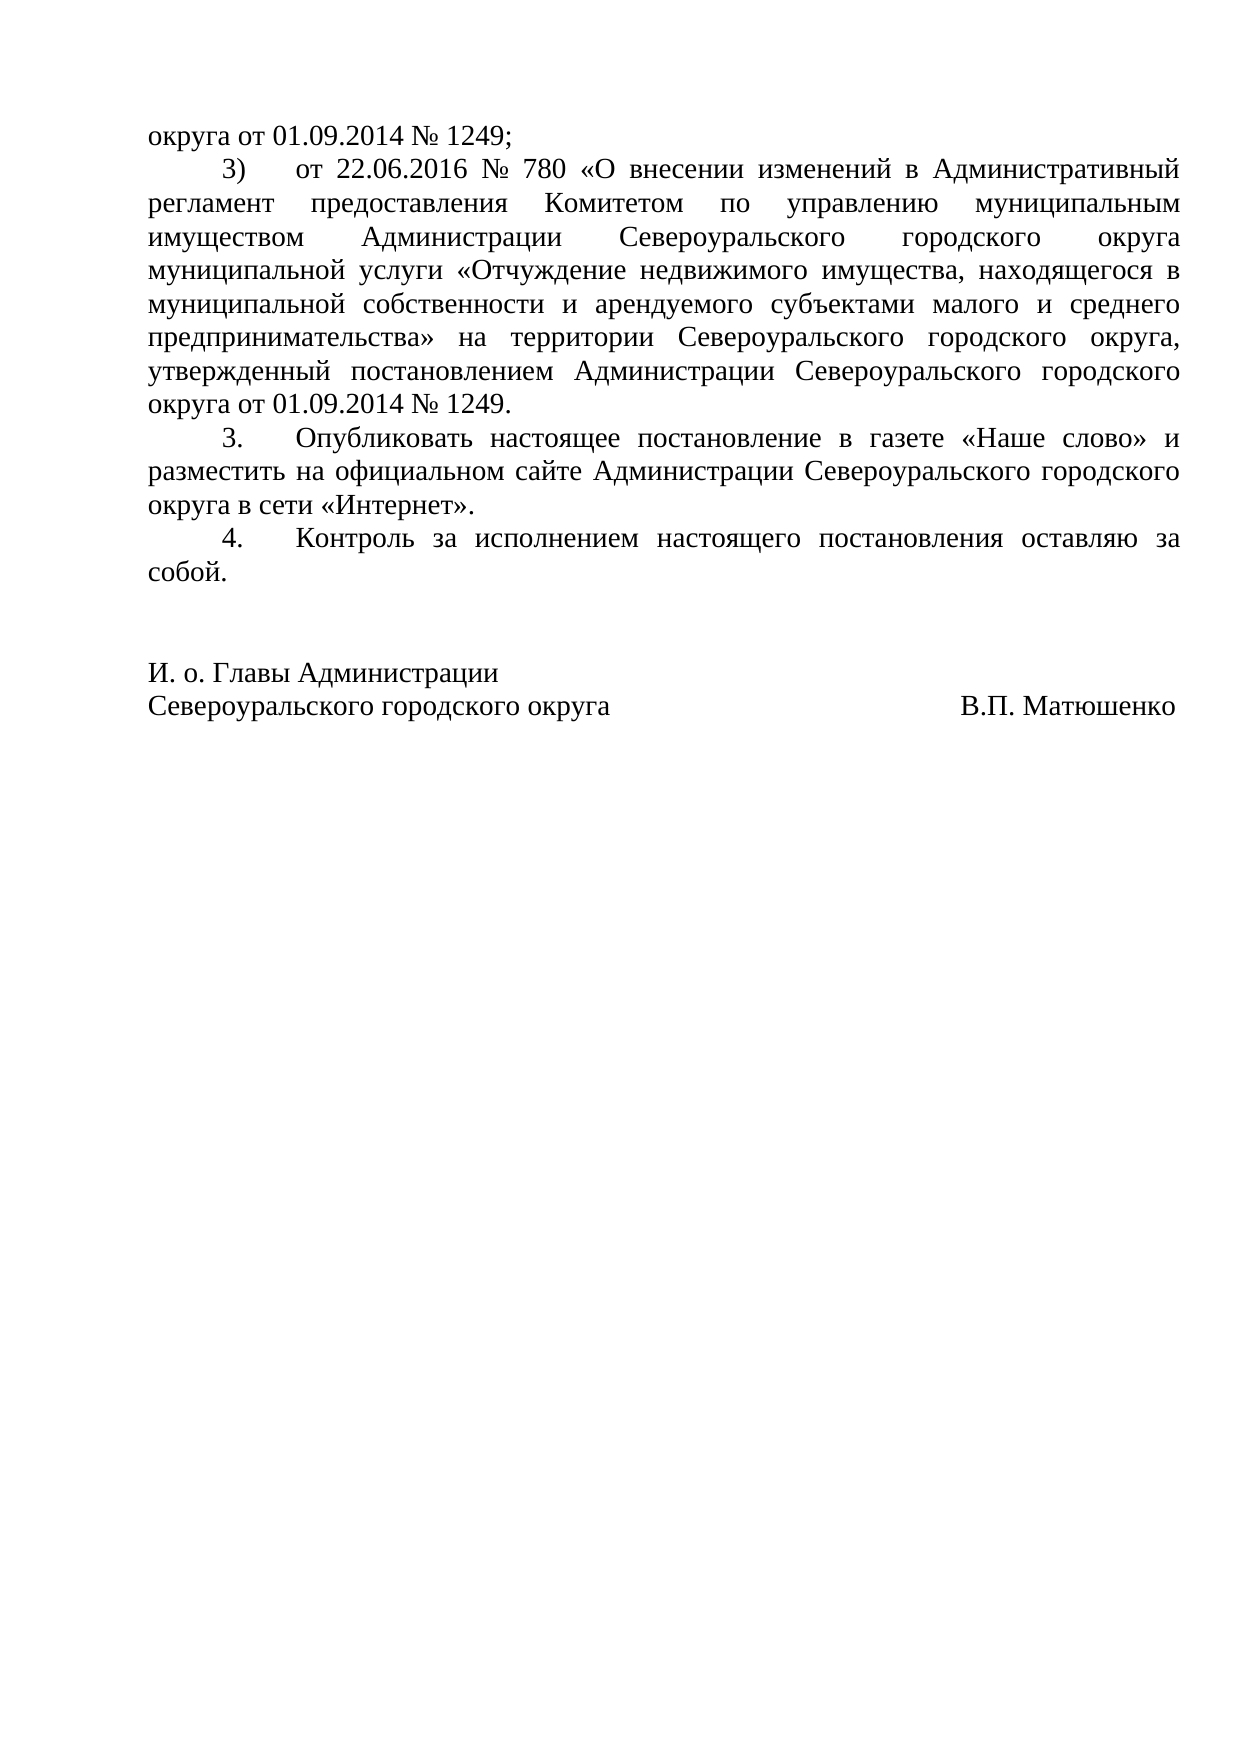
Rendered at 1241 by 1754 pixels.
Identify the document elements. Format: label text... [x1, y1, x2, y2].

text Североуральского городского округа В.П. Матюшенко [148, 688, 1181, 722]
text И. о. Главы Администрации [148, 655, 1181, 688]
list от 22.06.2016 № 780 «О внесении изменений в Административный регламент предоставления Комитетом по управлению муниципальным имуществом Администрации Североуральского городского округа муниципальной услуги «Отчуждение недвижимого имущества, находящегося в муниципальной собственности и арендуемого субъектами малого и среднего предпринимательства» на территории Североуральского городского округа, утвержденный постановлением Администрации Североуральского городского округа от 01.09.2014 № 1249. [148, 152, 1181, 420]
list Опубликовать настоящее постановление в газете «Наше слово» и разместить на официальном сайте Администрации Североуральского городского округа в сети «Интернет». [148, 420, 1181, 521]
list Контроль за исполнением настоящего постановления оставляю за собой. [148, 521, 1181, 588]
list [148, 118, 1181, 152]
